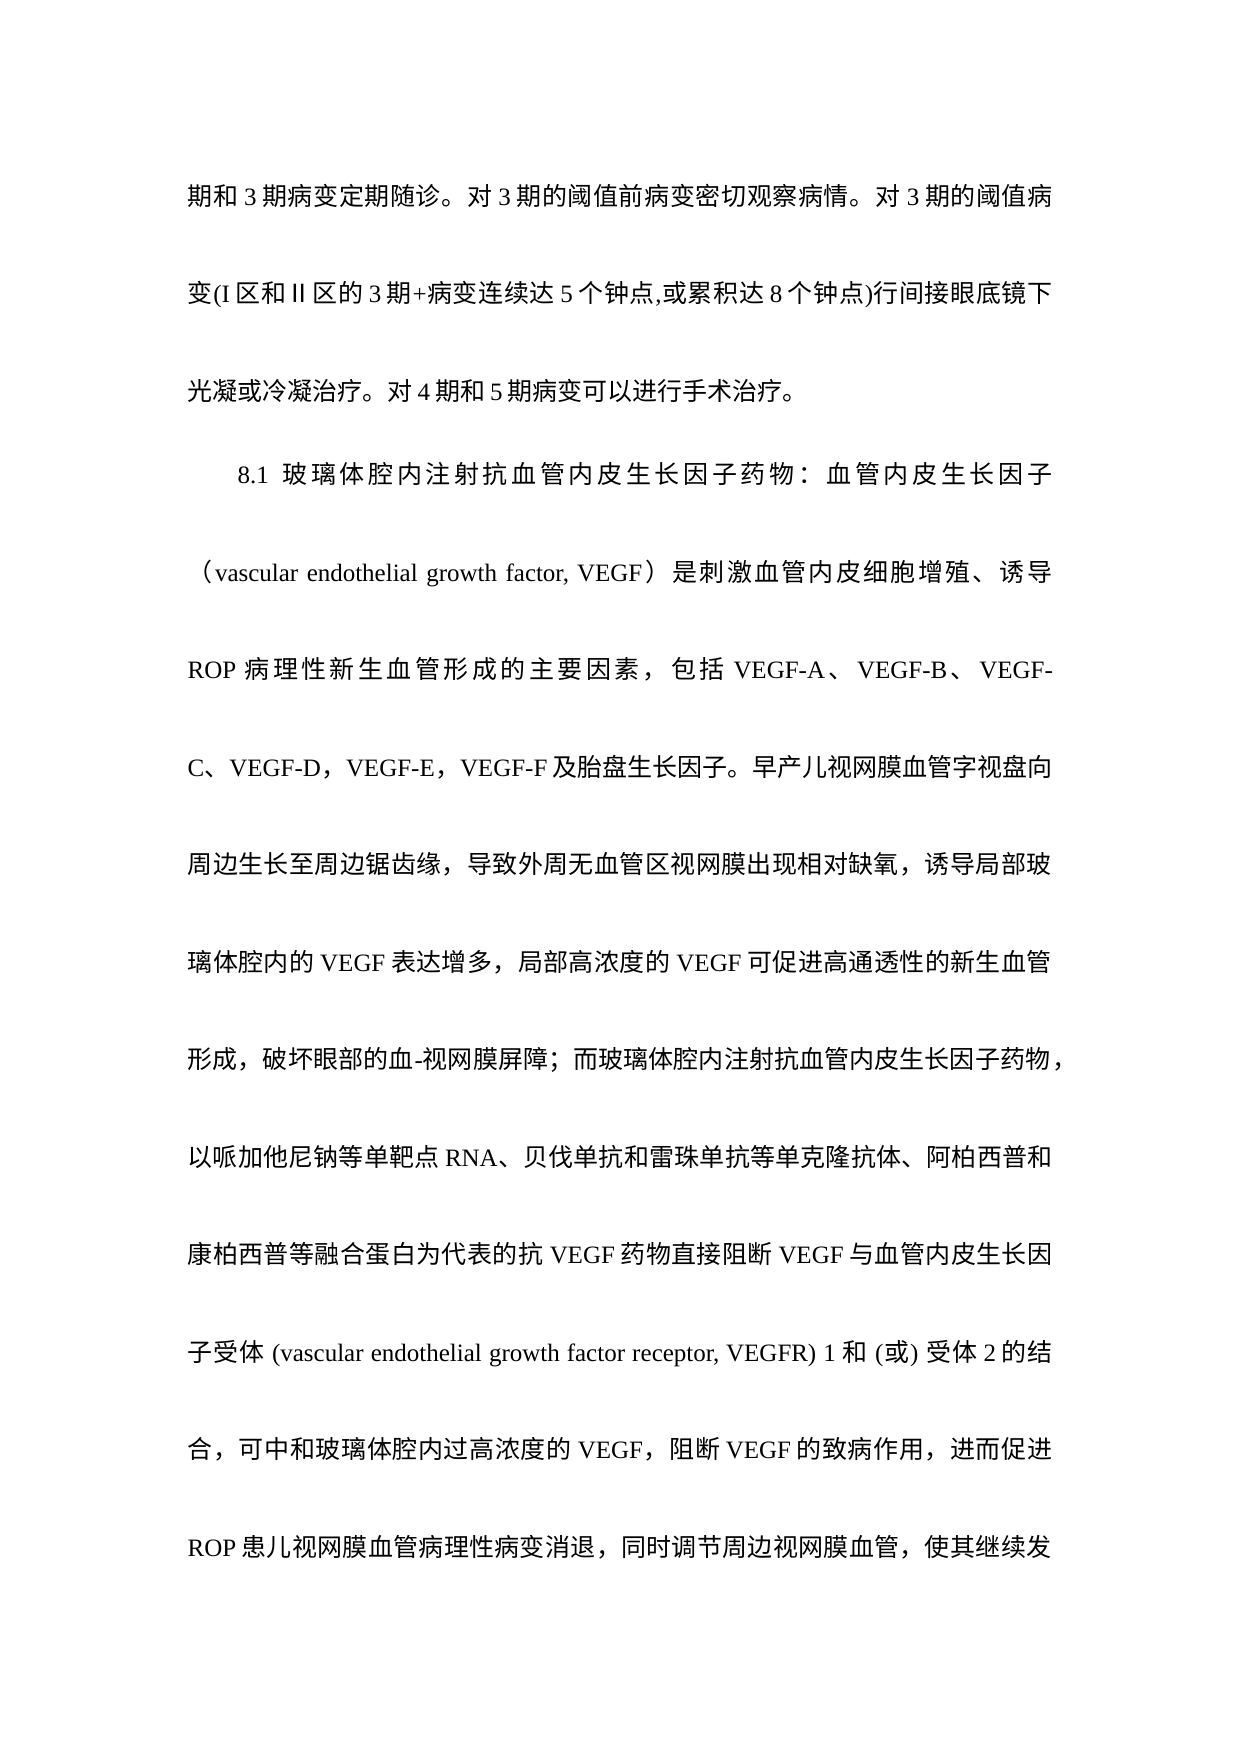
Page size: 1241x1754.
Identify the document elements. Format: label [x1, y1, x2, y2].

text [187, 440, 1053, 1578]
text [187, 162, 1053, 422]
